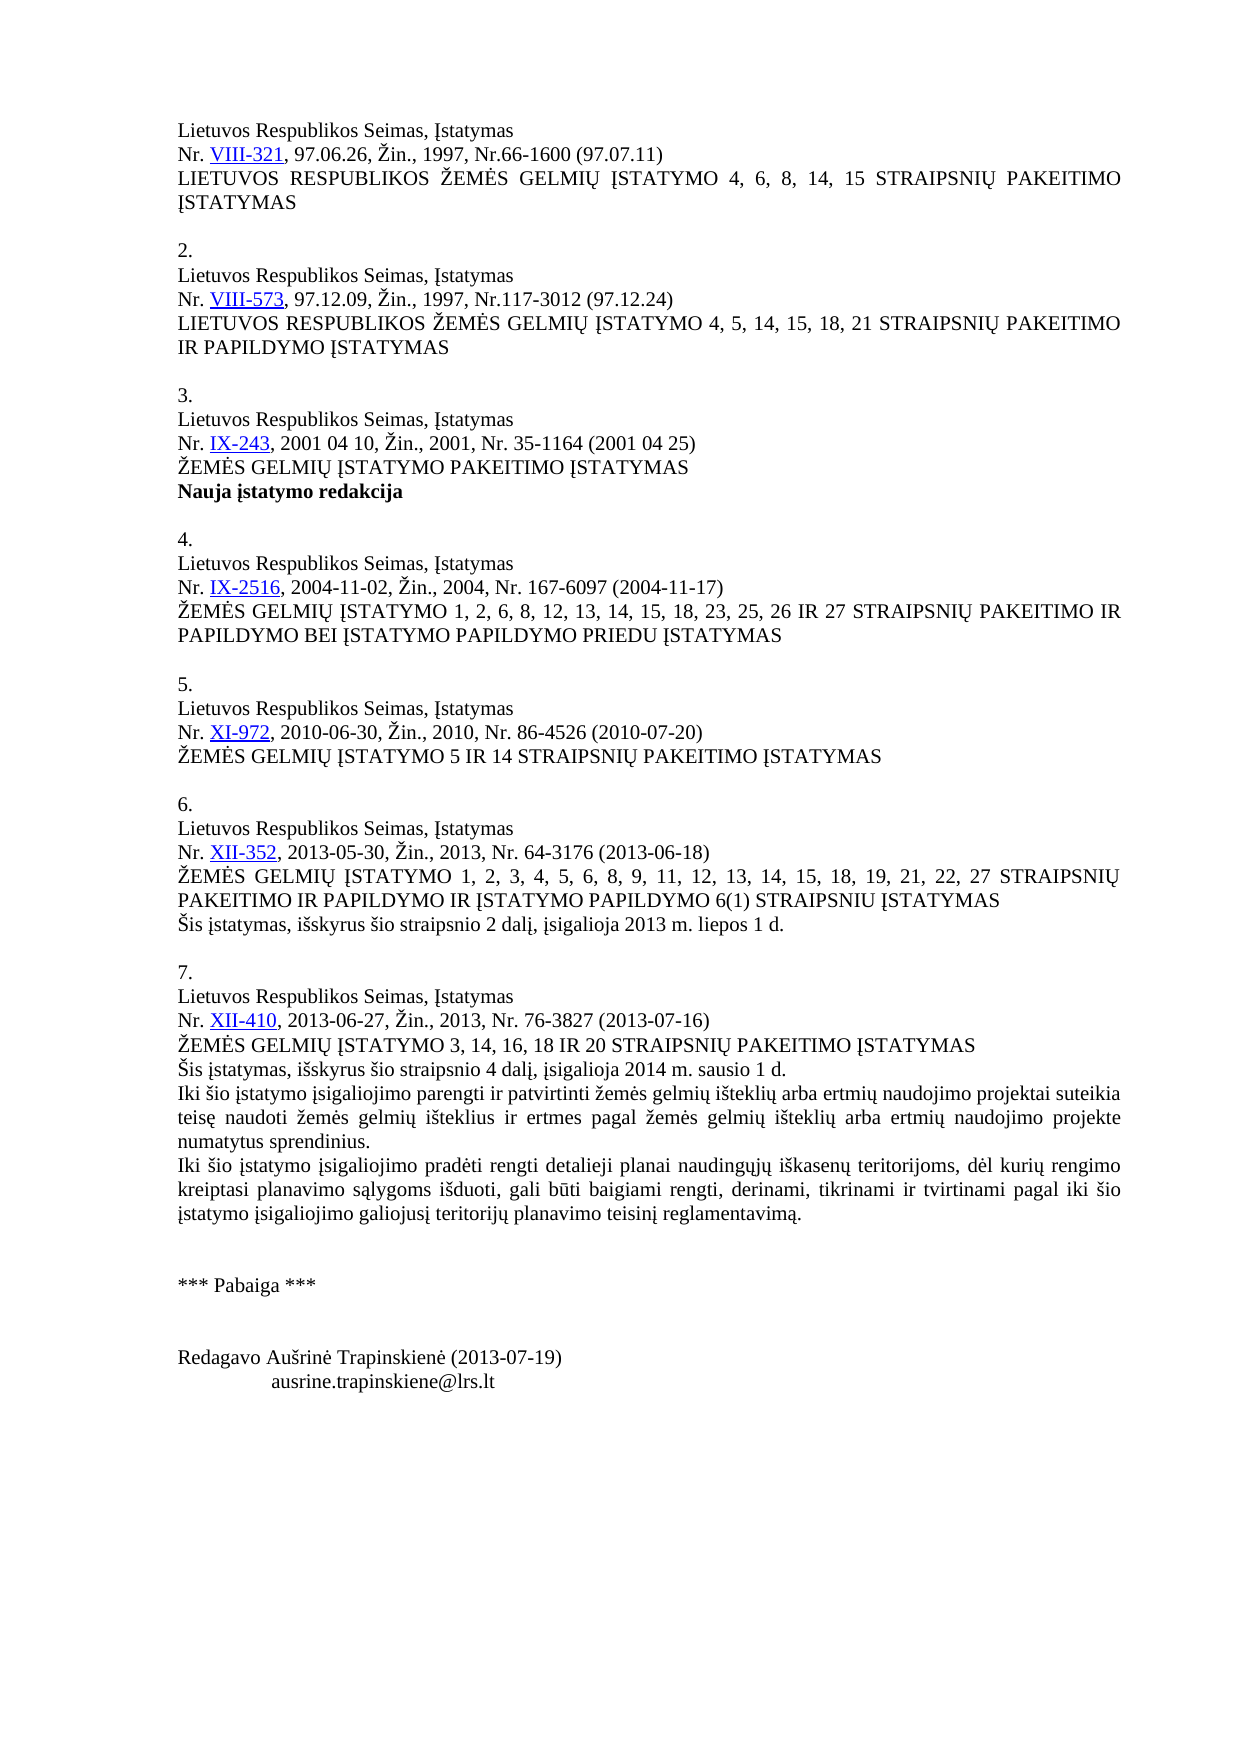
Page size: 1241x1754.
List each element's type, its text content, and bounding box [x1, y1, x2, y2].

text ŽEMĖS GELMIŲ ĮSTATYMO 3, 14, 16, 18 IR 20 STRAIPSNIŲ PAKEITIMO ĮSTATYMAS [177, 1032, 1122, 1057]
text Nr. XII-352, 2013-05-30, Žin., 2013, Nr. 64-3176 (2013-06-18) [177, 840, 1122, 864]
text ŽEMĖS GELMIŲ ĮSTATYMO 1, 2, 3, 4, 5, 6, 8, 9, 11, 12, 13, 14, 15, 18, 19, 21, 22, 27 STRAIPSNIŲ PAKEITIMO IR PAPILDYMO IR ĮSTATYMO PAPILDYMO 6(1) STRAIPSNIU ĮSTATYMAS [177, 864, 1122, 912]
text Lietuvos Respublikos Seimas, Įstatymas [177, 696, 1122, 720]
text Lietuvos Respublikos Seimas, Įstatymas [177, 407, 1122, 431]
text Lietuvos Respublikos Seimas, Įstatymas [177, 551, 1122, 575]
text ŽEMĖS GELMIŲ ĮSTATYMO 5 IR 14 STRAIPSNIŲ PAKEITIMO ĮSTATYMAS [177, 744, 1122, 768]
text Lietuvos Respublikos Seimas, Įstatymas [177, 816, 1122, 840]
text *** Pabaiga *** [177, 1273, 1122, 1297]
text Redagavo Aušrinė Trapinskienė (2013-07-19) [177, 1345, 1122, 1369]
text Nr. XII-410, 2013-06-27, Žin., 2013, Nr. 76-3827 (2013-07-16) [177, 1008, 1122, 1032]
text 4. [177, 527, 1122, 551]
text 3. [177, 383, 1122, 407]
text LIETUVOS RESPUBLIKOS ŽEMĖS GELMIŲ ĮSTATYMO 4, 5, 14, 15, 18, 21 STRAIPSNIŲ PAKEITIMO IR PAPILDYMO ĮSTATYMAS [177, 311, 1122, 359]
text LIETUVOS RESPUBLIKOS ŽEMĖS GELMIŲ ĮSTATYMO 4, 6, 8, 14, 15 STRAIPSNIŲ PAKEITIMO ĮSTATYMAS [177, 166, 1122, 214]
text Šis įstatymas, išskyrus šio straipsnio 4 dalį, įsigalioja 2014 m. sausio 1 d. [177, 1057, 1122, 1081]
text Nr. VIII-321, 97.06.26, Žin., 1997, Nr.66-1600 (97.07.11) [177, 142, 1122, 166]
text Nr. XI-972, 2010-06-30, Žin., 2010, Nr. 86-4526 (2010-07-20) [177, 720, 1122, 744]
text ŽEMĖS GELMIŲ ĮSTATYMO PAKEITIMO ĮSTATYMAS [177, 455, 1122, 479]
text Lietuvos Respublikos Seimas, Įstatymas [177, 118, 1122, 142]
text Lietuvos Respublikos Seimas, Įstatymas [177, 262, 1122, 287]
text 2. [177, 238, 1122, 262]
text Nr. IX-2516, 2004-11-02, Žin., 2004, Nr. 167-6097 (2004-11-17) [177, 575, 1122, 599]
text Iki šio įstatymo įsigaliojimo parengti ir patvirtinti žemės gelmių išteklių arba ertmių naudojimo projektai suteikia teisę naudoti žemės gelmių išteklius ir ertmes pagal žemės gelmių išteklių arba ertmių naudojimo projekte numatytus sprendinius. [177, 1081, 1122, 1153]
text ŽEMĖS GELMIŲ ĮSTATYMO 1, 2, 6, 8, 12, 13, 14, 15, 18, 23, 25, 26 IR 27 STRAIPSNIŲ PAKEITIMO IR PAPILDYMO BEI ĮSTATYMO PAPILDYMO PRIEDU ĮSTATYMAS [177, 599, 1122, 647]
text Iki šio įstatymo įsigaliojimo pradėti rengti detalieji planai naudingųjų iškasenų teritorijoms, dėl kurių rengimo kreiptasi planavimo sąlygoms išduoti, gali būti baigiami rengti, derinami, tikrinami ir tvirtinami pagal iki šio įstatymo įsigaliojimo galiojusį teritorijų planavimo teisinį reglamentavimą. [177, 1153, 1122, 1225]
text Nr. IX-243, 2001 04 10, Žin., 2001, Nr. 35-1164 (2001 04 25) [177, 431, 1122, 455]
text 5. [177, 672, 1122, 696]
text Šis įstatymas, išskyrus šio straipsnio 2 dalį, įsigalioja 2013 m. liepos 1 d. [177, 912, 1122, 936]
text 6. [177, 792, 1122, 816]
subtitle Nauja įstatymo redakcija [177, 479, 1122, 503]
text Lietuvos Respublikos Seimas, Įstatymas [177, 984, 1122, 1008]
text Nr. VIII-573, 97.12.09, Žin., 1997, Nr.117-3012 (97.12.24) [177, 287, 1122, 311]
text 7. [177, 960, 1122, 984]
text ausrine.trapinskiene@lrs.lt [177, 1369, 1122, 1393]
